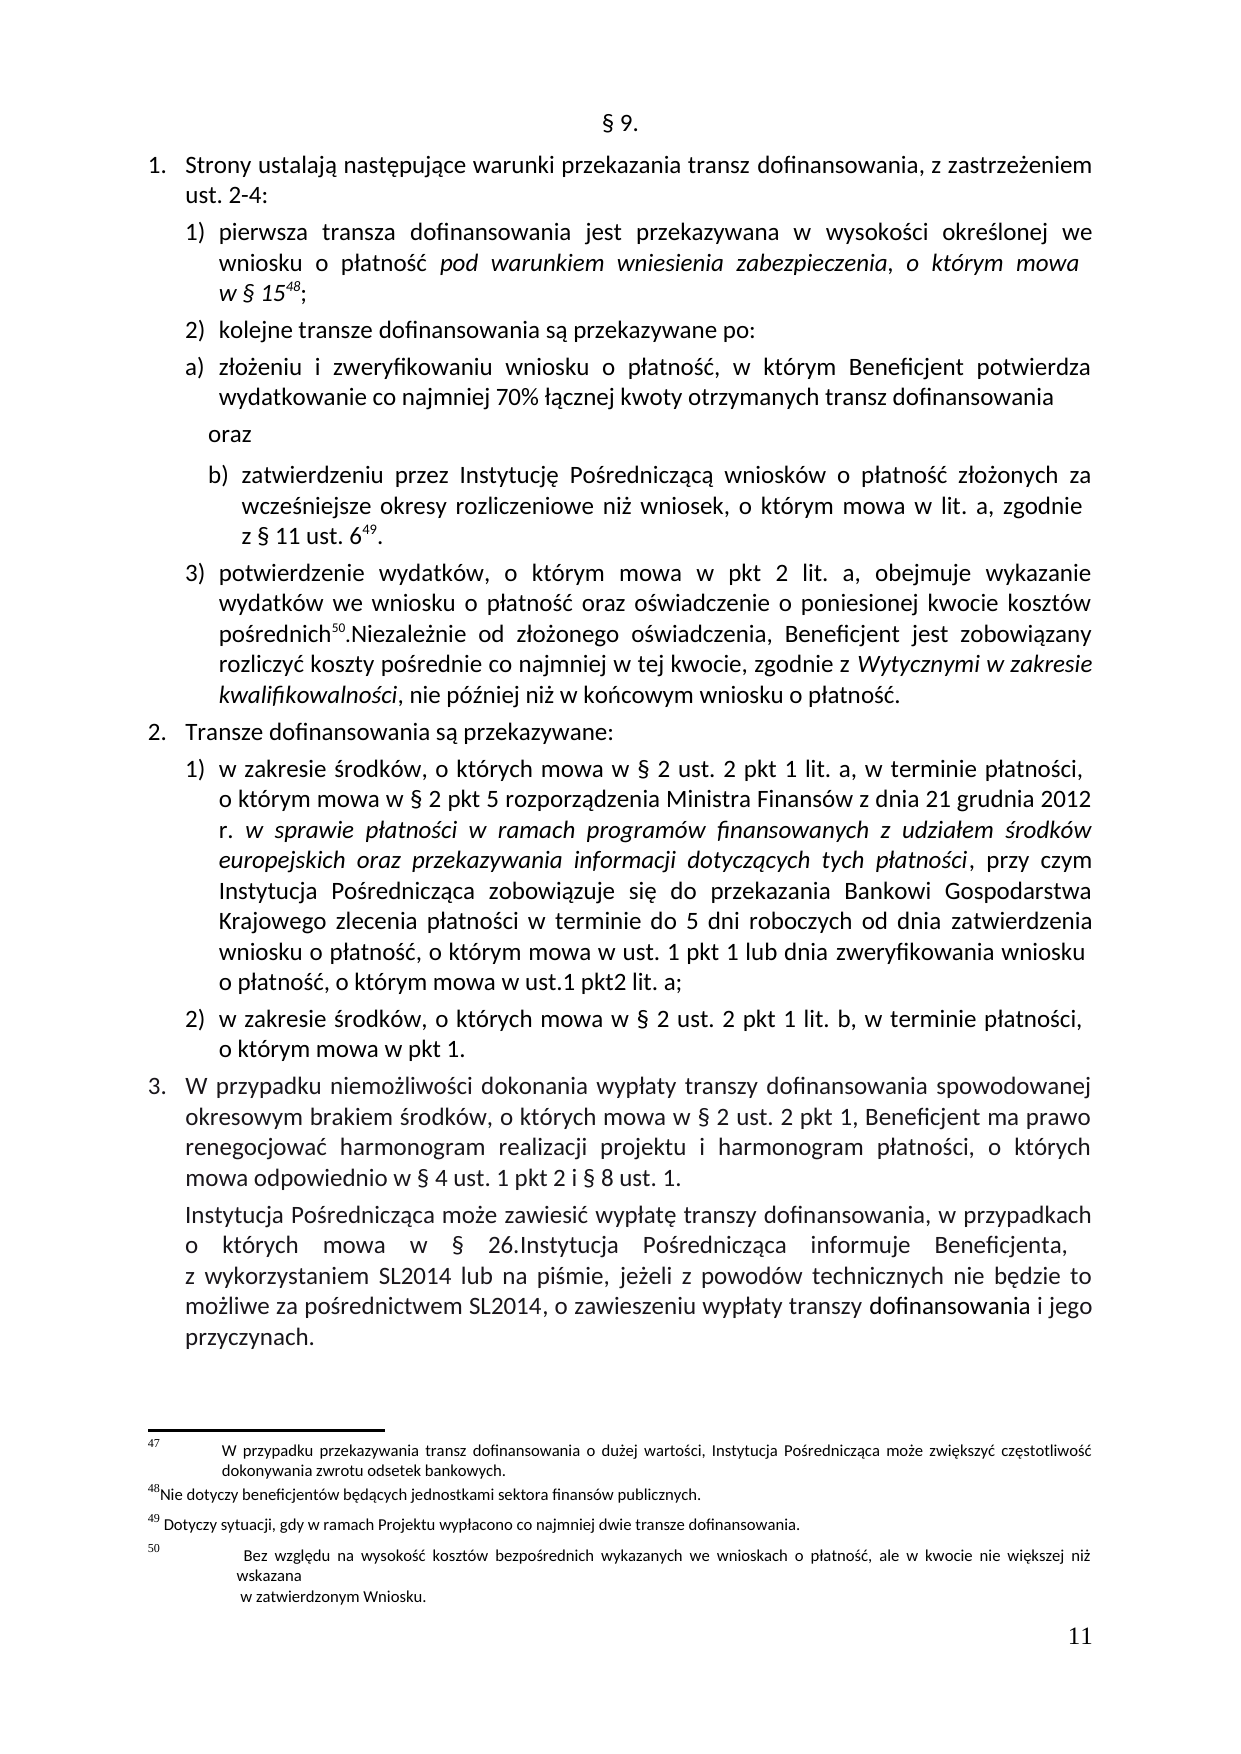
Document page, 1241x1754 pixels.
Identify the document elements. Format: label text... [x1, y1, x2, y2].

list Transze dofinansowania są przekazywane: [148, 716, 1092, 746]
text oraz [208, 418, 1092, 448]
list w zakresie środków, o których mowa w § 2 ust. 2 pkt 1 lit. b, w terminie płatności, o którym mowa w pkt 1. [185, 1003, 1092, 1064]
list W przypadku niemożliwości dokonania wypłaty transzy dofinansowania spowodowanej okresowym brakiem środków, o których mowa w § 2 ust. 2 pkt 1, Beneficjent ma prawo renegocjować harmonogram realizacji projektu i harmonogram płatności, o których mowa odpowiednio w § 4 ust. 1 pkt 2 i § 8 ust. 1. [148, 1070, 1092, 1192]
text § 9. [148, 108, 1092, 138]
list kolejne transze dofinansowania są przekazywane po: [185, 314, 1092, 344]
list złożeniu i zweryfikowaniu wniosku o płatność, w którym Beneficjent potwierdza wydatkowanie co najmniej 70% łącznej kwoty otrzymanych transz dofinansowania [185, 351, 1092, 412]
text Instytucja Pośrednicząca może zawiesić wypłatę transzy dofinansowania, w przypadkach o których mowa w § 26.Instytucja Pośrednicząca informuje Beneficjenta, z wykorzystaniem SL2014 lub na piśmie, jeżeli z powodów technicznych nie będzie to możliwe za pośrednictwem SL2014, o zawieszeniu wypłaty transzy dofinansowania i jego przyczynach. [185, 1199, 1092, 1351]
list Strony ustalają następujące warunki przekazania transz dofinansowania, z zastrzeżeniem ust. 2-4: [148, 149, 1092, 210]
list pierwsza transza dofinansowania jest przekazywana w wysokości określonej we wniosku o płatność pod warunkiem wniesienia zabezpieczenia, o którym mowa w § 15; [185, 216, 1092, 308]
list w zakresie środków, o których mowa w § 2 ust. 2 pkt 1 lit. a, w terminie płatności, o którym mowa w § 2 pkt 5 rozporządzenia Ministra Finansów z dnia 21 grudnia 2012 r. w sprawie płatności w ramach programów finansowanych z udziałem środków europejskich oraz przekazywania informacji dotyczących tych płatności, przy czym Instytucja Pośrednicząca zobowiązuje się do przekazania Bankowi Gospodarstwa Krajowego zlecenia płatności w terminie do 5 dni roboczych od dnia zatwierdzenia wniosku o płatność, o którym mowa w ust. 1 pkt 1 lub dnia zweryfikowania wniosku o płatność, o którym mowa w ust.1 pkt2 lit. a; [185, 753, 1092, 997]
list zatwierdzeniu przez Instytucję Pośredniczącą wniosków o płatność złożonych za wcześniejsze okresy rozliczeniowe niż wniosek, o którym mowa w lit. a, zgodnie z § 11 ust. 6. [208, 459, 1092, 551]
list potwierdzenie wydatków, o którym mowa w pkt 2 lit. a, obejmuje wykazanie wydatków we wniosku o płatność oraz oświadczenie o poniesionej kwocie kosztów pośrednich.Niezależnie od złożonego oświadczenia, Beneficjent jest zobowiązany rozliczyć koszty pośrednie co najmniej w tej kwocie, zgodnie z Wytycznymi w zakresie kwalifikowalności, nie później niż w końcowym wniosku o płatność. [185, 557, 1092, 710]
